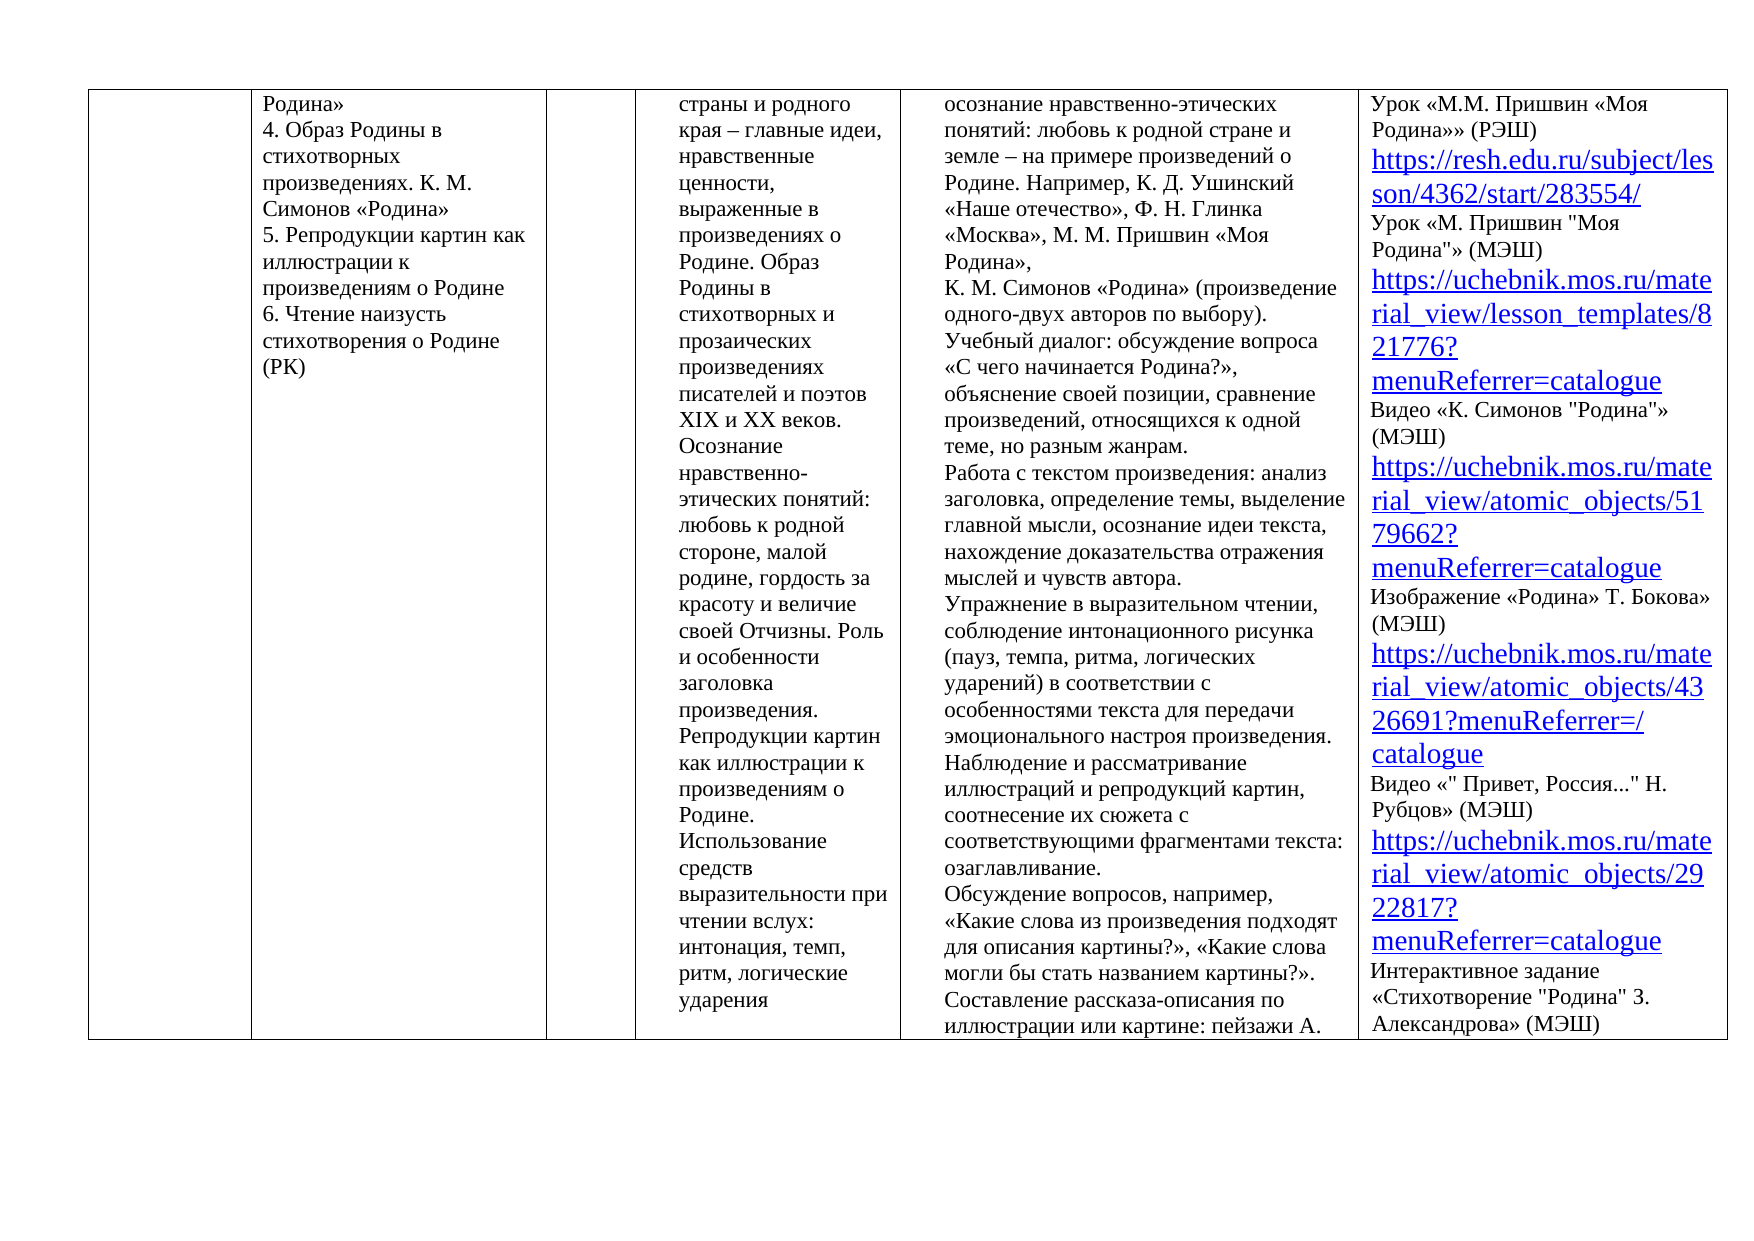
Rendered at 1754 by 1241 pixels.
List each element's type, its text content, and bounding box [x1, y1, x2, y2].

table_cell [89, 90, 251, 1038]
table_cell 6 [547, 90, 635, 1038]
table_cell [1359, 90, 1727, 1038]
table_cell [636, 90, 900, 1038]
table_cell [901, 90, 1358, 1038]
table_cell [252, 90, 546, 1038]
